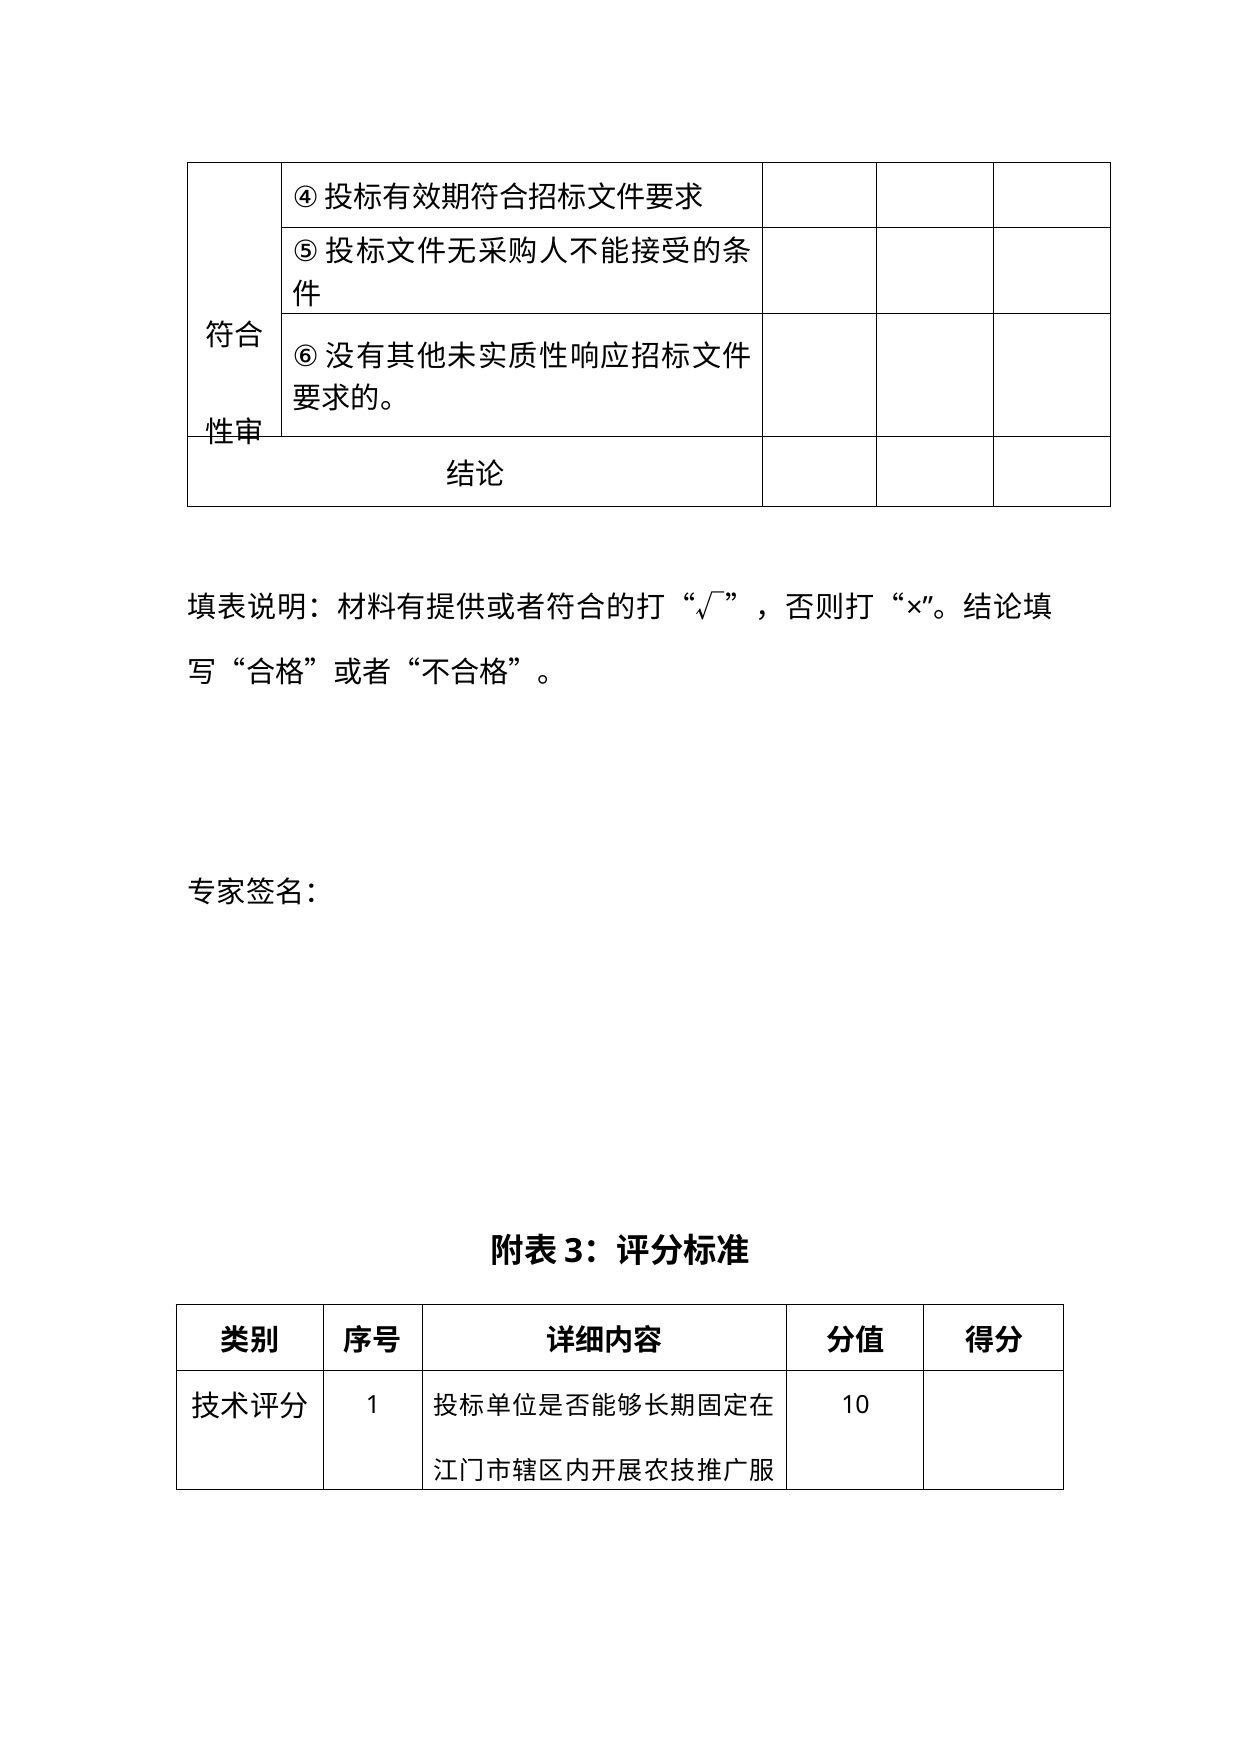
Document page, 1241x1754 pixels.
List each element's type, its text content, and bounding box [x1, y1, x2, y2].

table_cell 结论 [188, 437, 762, 506]
table_cell ⑤投标文件无采购人不能接受的条件 [282, 228, 762, 313]
text 专家签名： [187, 858, 1053, 923]
text 附表3：评分标准 [187, 1215, 1053, 1280]
table_cell ④投标有效期符合招标文件要求 [282, 163, 762, 227]
table_header 序号 [324, 1305, 422, 1370]
table_cell 技术评分 [177, 1371, 323, 1488]
table_cell [877, 314, 993, 436]
table_cell ⑥没有其他未实质性响应招标文件要求的。 [282, 314, 762, 436]
table_cell [763, 437, 876, 506]
table_cell [877, 228, 993, 313]
table_cell [763, 163, 876, 227]
text 填表说明：材料有提供或者符合的打“√”，否则打“×”。结论填写“合格”或者“不合格”。 [187, 572, 1053, 702]
table_header 分值 [787, 1305, 923, 1370]
table_cell [994, 437, 1110, 506]
table_cell [763, 228, 876, 313]
table_cell 1 [324, 1371, 422, 1488]
table_cell [763, 314, 876, 436]
table_cell [877, 163, 993, 227]
table_cell [924, 1371, 1063, 1488]
table_cell 10 [787, 1371, 923, 1488]
table_cell [994, 228, 1110, 313]
table_cell 投标单位是否能够长期固定在江门市辖区内开展农技推广服务活动的单位。 [423, 1371, 786, 1488]
table_header 得分 [924, 1305, 1063, 1370]
table_header 详细内容 [423, 1305, 786, 1370]
table_cell [994, 314, 1110, 436]
table_cell [877, 437, 993, 506]
table_cell [994, 163, 1110, 227]
table_header 类别 [177, 1305, 323, 1370]
